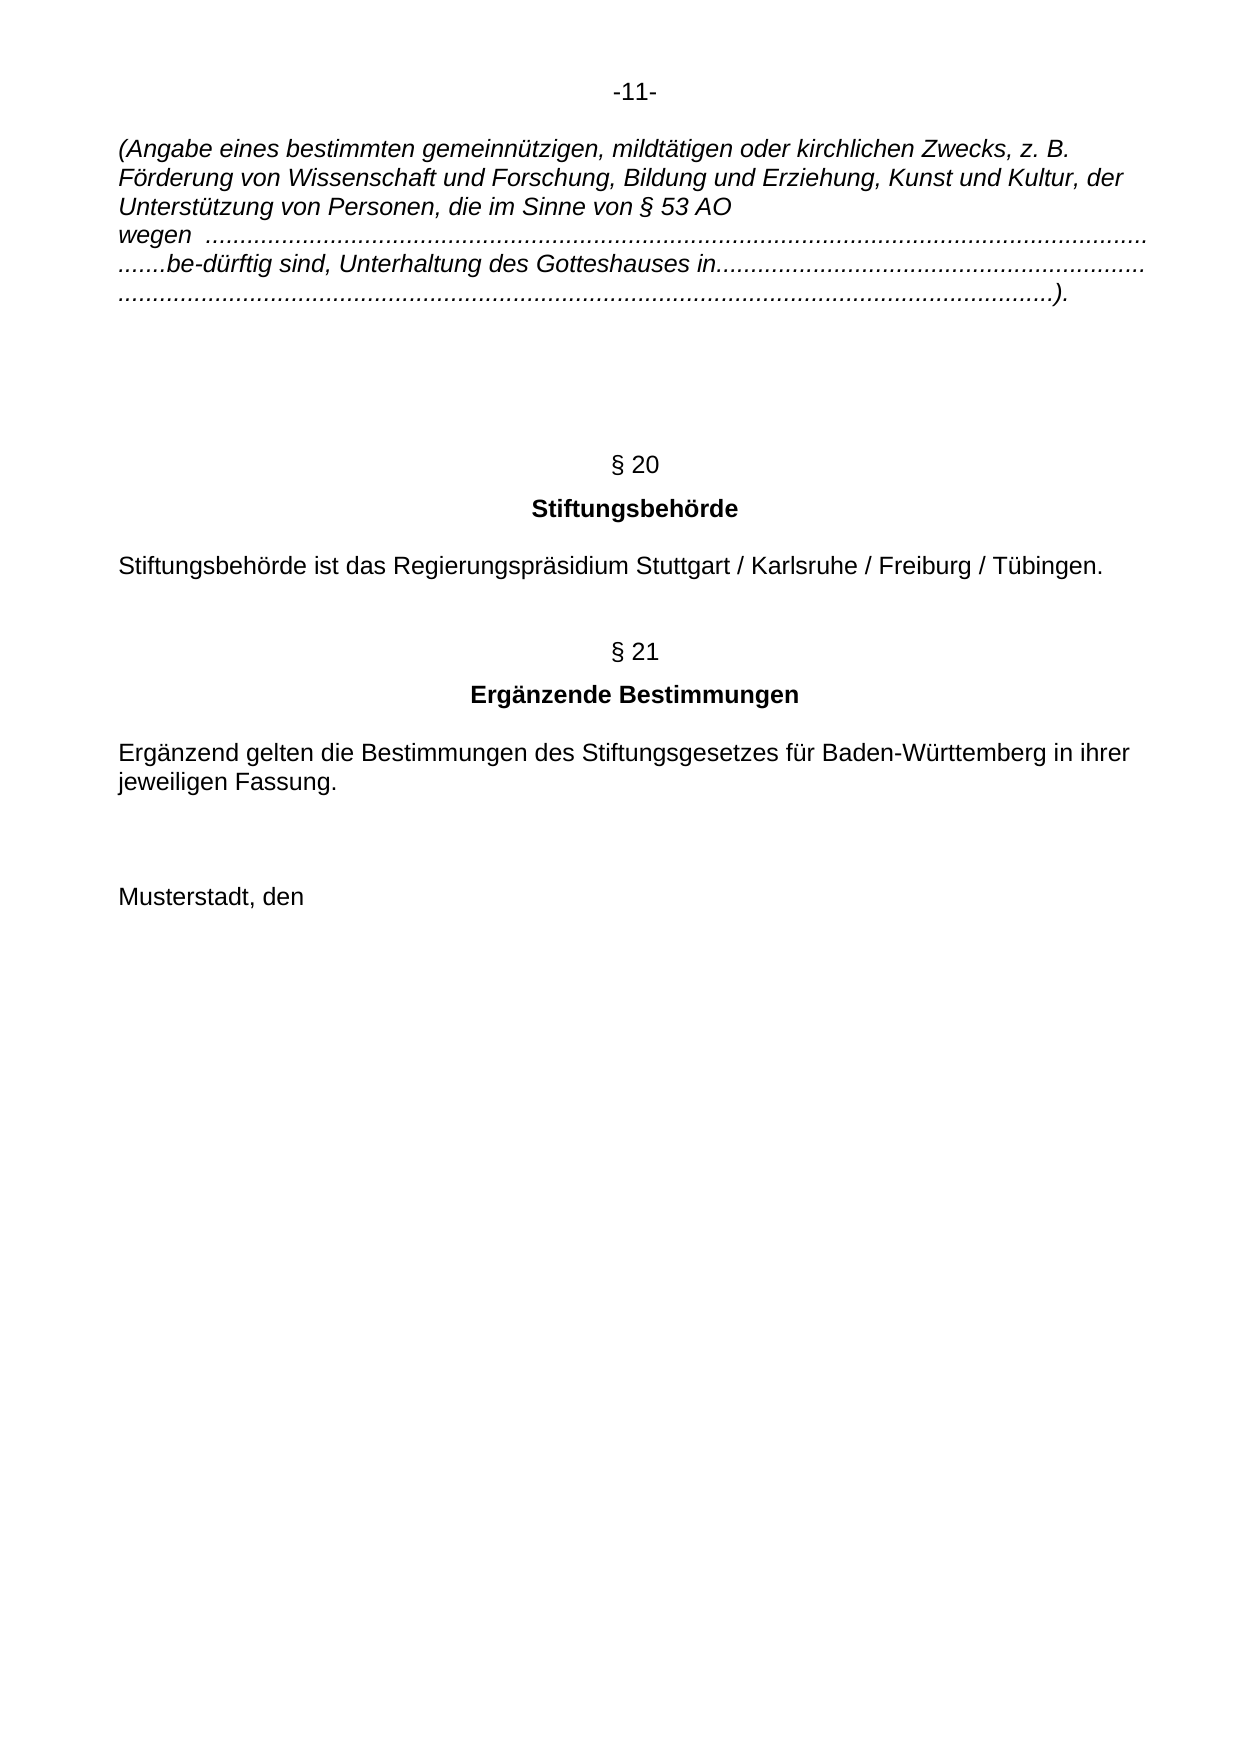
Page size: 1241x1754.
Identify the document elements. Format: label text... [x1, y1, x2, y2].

text Stiftungsbehörde ist das Regierungspräsidium Stuttgart / Karlsruhe / Freiburg / Tübingen. [118, 551, 1152, 580]
text § 20 [118, 451, 1152, 479]
text Ergänzend gelten die Bestimmungen des Stiftungsgesetzes für Baden-Württemberg in ihrer jeweiligen Fassung. [118, 738, 1152, 796]
text § 21 [118, 637, 1152, 666]
text (Angabe eines bestimmten gemeinnützigen, mildtätigen oder kirchlichen Zwecks, z. B. Förderung von Wissenschaft und Forschung, Bildung und Erziehung, Kunst und Kultur, der Unterstützung von Personen, die im Sinne von § 53 AO wegen ...............................................................................................................................................be-dürftig sind, Unterhaltung des Gotteshauses in.............................................................. .......................................................................................................................................). [118, 134, 1152, 307]
text Musterstadt, den [118, 882, 1152, 911]
text Stiftungsbehörde [118, 494, 1152, 522]
text Ergänzende Bestimmungen [118, 681, 1152, 709]
